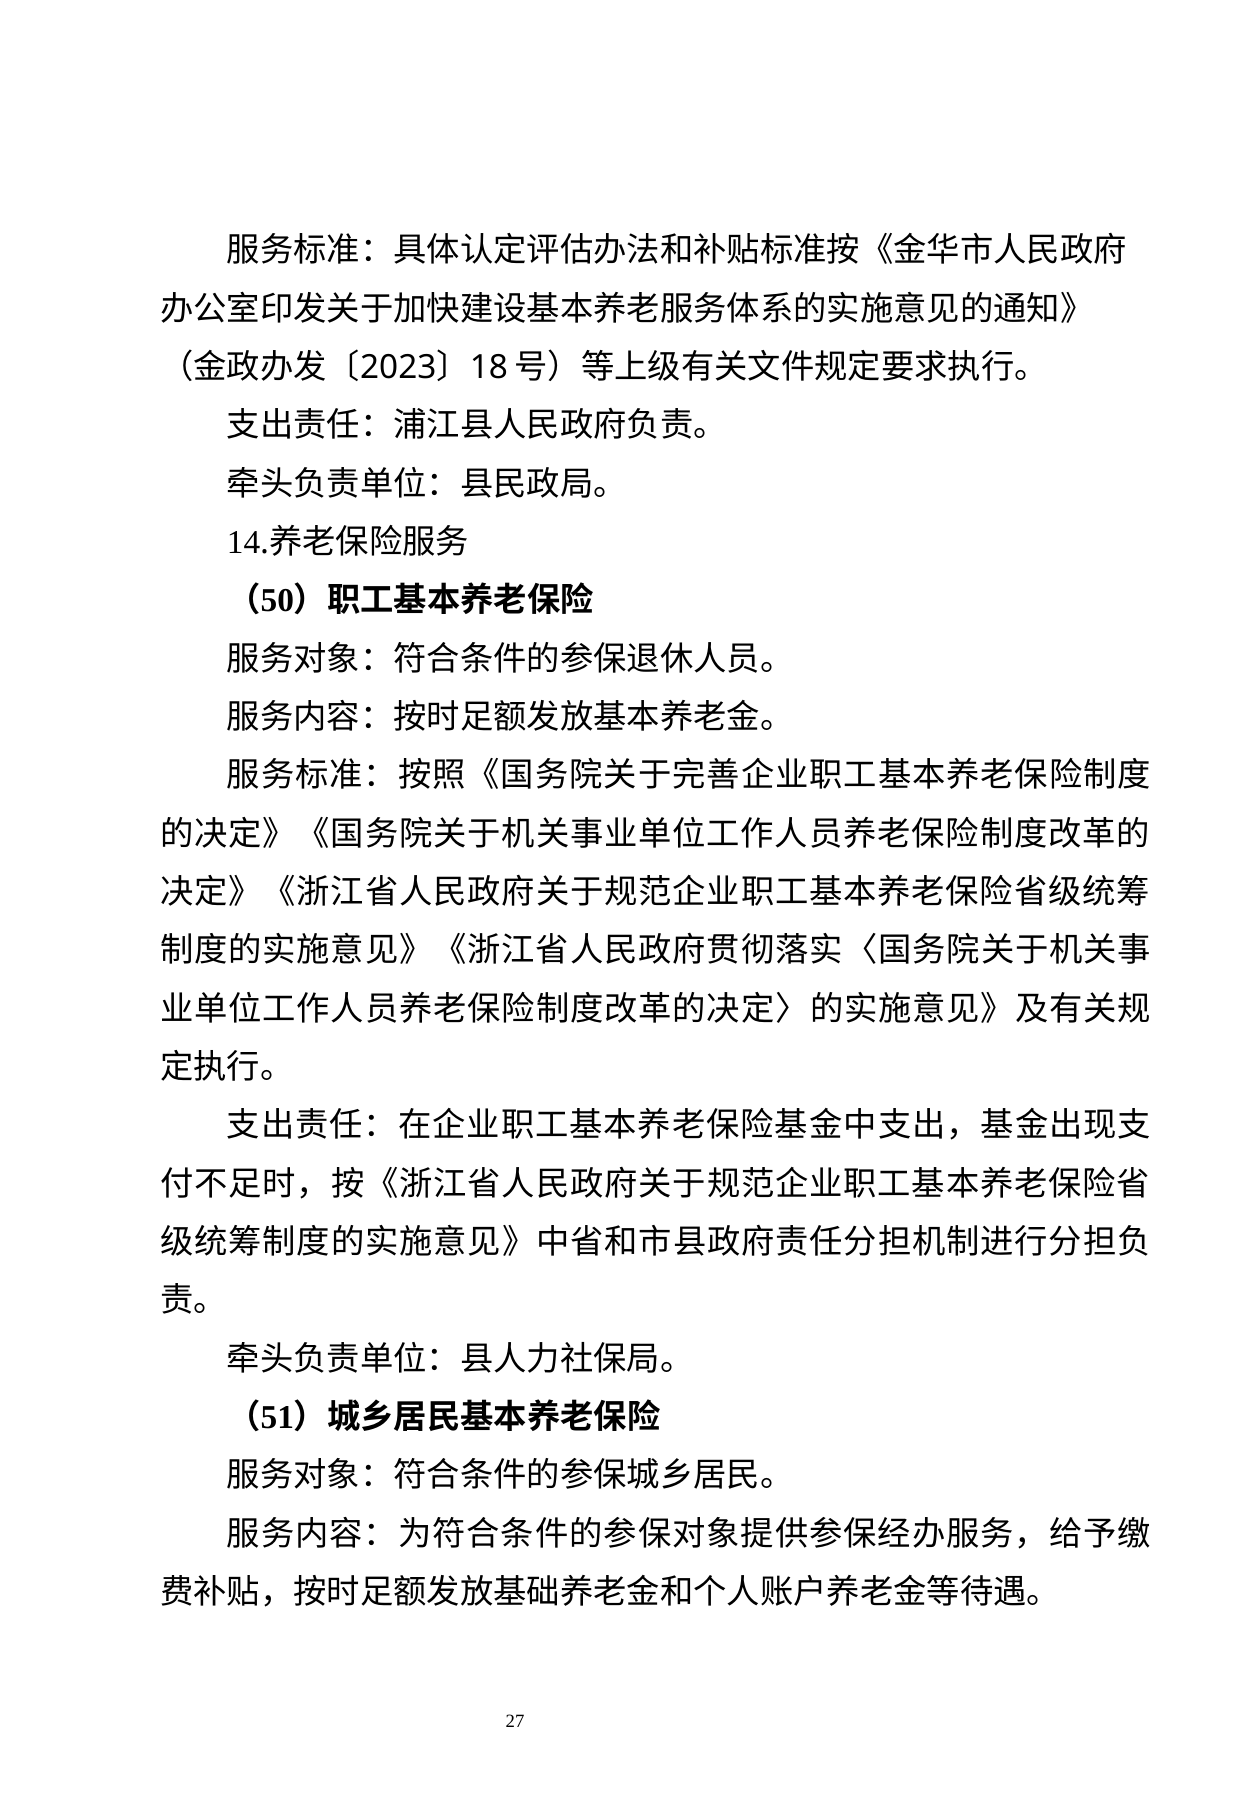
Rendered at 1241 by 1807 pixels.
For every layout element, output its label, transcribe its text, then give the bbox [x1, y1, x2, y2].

text （51）城乡居民基本养老保险 [160, 1382, 1151, 1440]
text 服务内容：为符合条件的参保对象提供参保经办服务，给予缴费补贴，按时足额发放基础养老金和个人账户养老金等待遇。 [160, 1498, 1151, 1615]
text 14.养老保险服务 [160, 507, 1151, 565]
text 服务对象：符合条件的参保退休人员。 [160, 623, 1151, 682]
text 牵头负责单位：县人力社保局。 [160, 1323, 1151, 1382]
text 服务标准：具体认定评估办法和补贴标准按《金华市人民政府办公室印发关于加快建设基本养老服务体系的实施意见的通知》（金政办发〔2023〕18号）等上级有关文件规定要求执行。 [160, 215, 1151, 390]
text （50）职工基本养老保险 [160, 565, 1151, 623]
text 牵头负责单位：县民政局。 [160, 448, 1151, 507]
text 服务内容：按时足额发放基本养老金。 [160, 682, 1151, 740]
text 服务标准：按照《国务院关于完善企业职工基本养老保险制度的决定》《国务院关于机关事业单位工作人员养老保险制度改革的决定》《浙江省人民政府关于规范企业职工基本养老保险省级统筹制度的实施意见》《浙江省人民政府贯彻落实〈国务院关于机关事业单位工作人员养老保险制度改革的决定〉的实施意见》及有关规定执行。 [160, 740, 1151, 1090]
text 支出责任：浦江县人民政府负责。 [160, 390, 1151, 448]
text 支出责任：在企业职工基本养老保险基金中支出，基金出现支付不足时，按《浙江省人民政府关于规范企业职工基本养老保险省级统筹制度的实施意见》中省和市县政府责任分担机制进行分担负责。 [160, 1090, 1151, 1323]
text 服务对象：符合条件的参保城乡居民。 [160, 1440, 1151, 1498]
